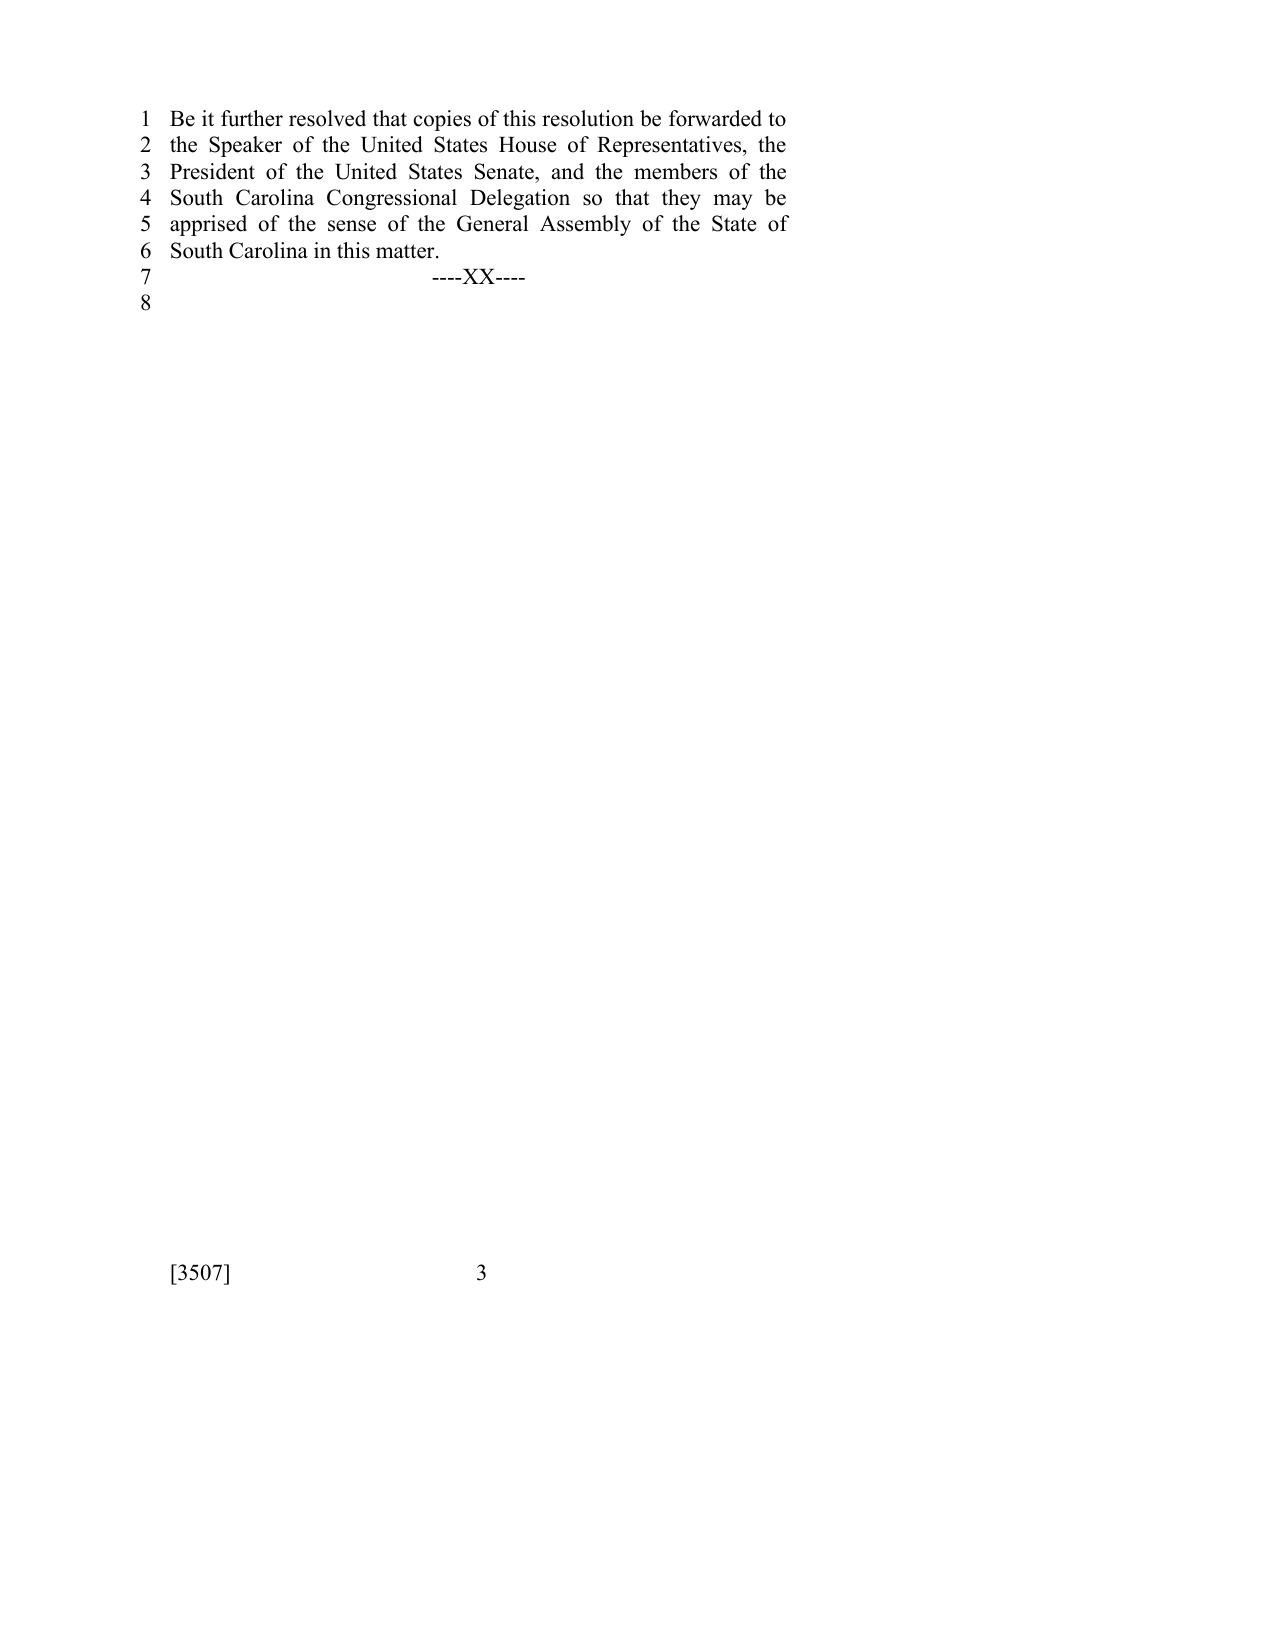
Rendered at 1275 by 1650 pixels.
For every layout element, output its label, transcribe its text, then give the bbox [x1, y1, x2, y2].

text Be it further resolved that copies of this resolution be forwarded to the Speaker of the United States House of Representatives, the President of the United States Senate, and the members of the South Carolina Congressional Delegation so that they may be apprised of the sense of the General Assembly of the State of South Carolina in this matter. [169, 105, 787, 263]
text ----XX---- [169, 263, 787, 289]
